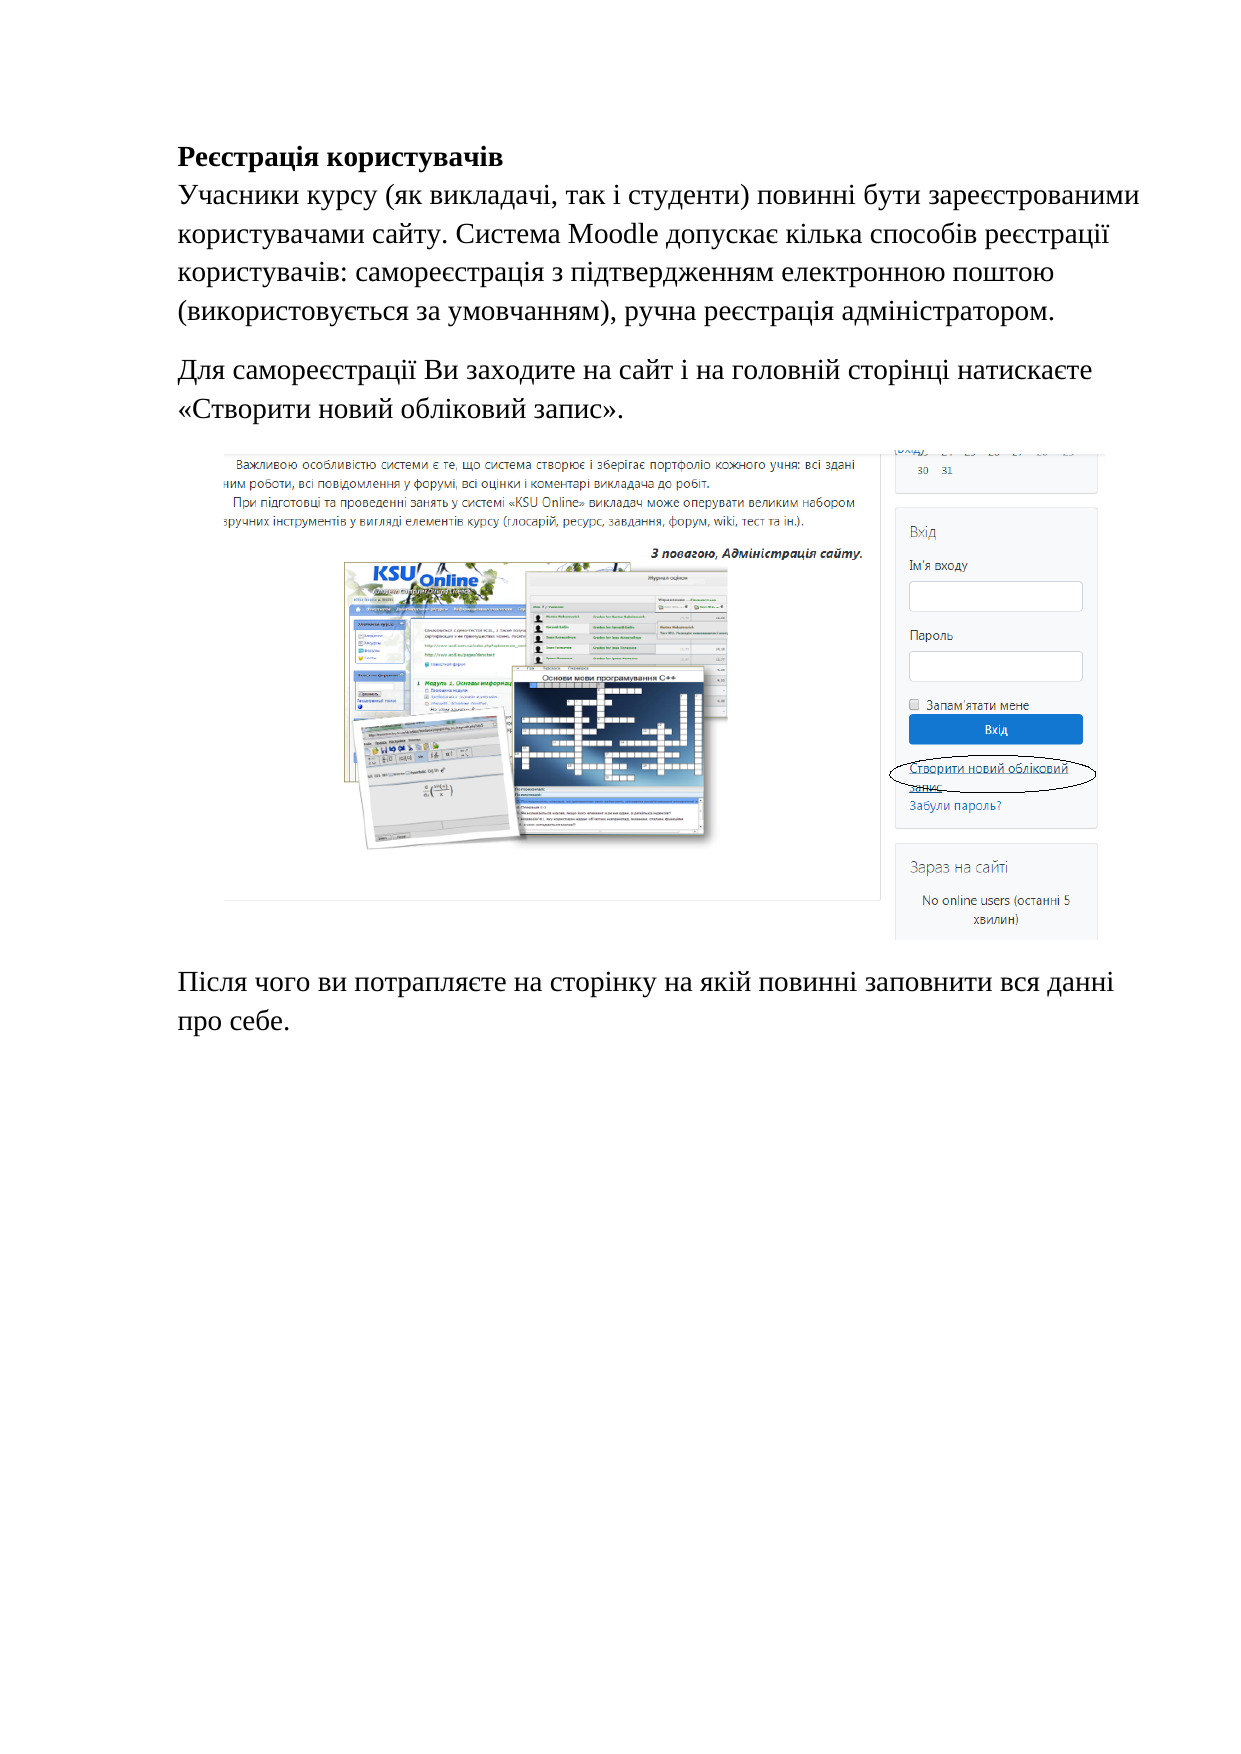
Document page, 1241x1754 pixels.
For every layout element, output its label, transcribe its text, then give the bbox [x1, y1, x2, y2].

text Для самореєстрації Ви заходите на сайт і на головній сторінці натискаєте «Створити новий обліковий запис». [177, 352, 1152, 424]
picture [223, 450, 1105, 940]
text Учасники курсу (як викладачі, так і студенти) повинні бути зареєстрованими користувачами сайту. Система Moodle допускає кілька способів реєстрації користувачів: самореєстрація з підтвердженням електронною поштою (використовується за умовчанням), ручна реєстрація адміністратором. [177, 177, 1152, 327]
text Після чого ви потрапляєте на сторінку на якій повинні заповнити вся данні про себе. [177, 964, 1152, 1036]
subtitle Реєстрація користувачів [177, 139, 1152, 172]
